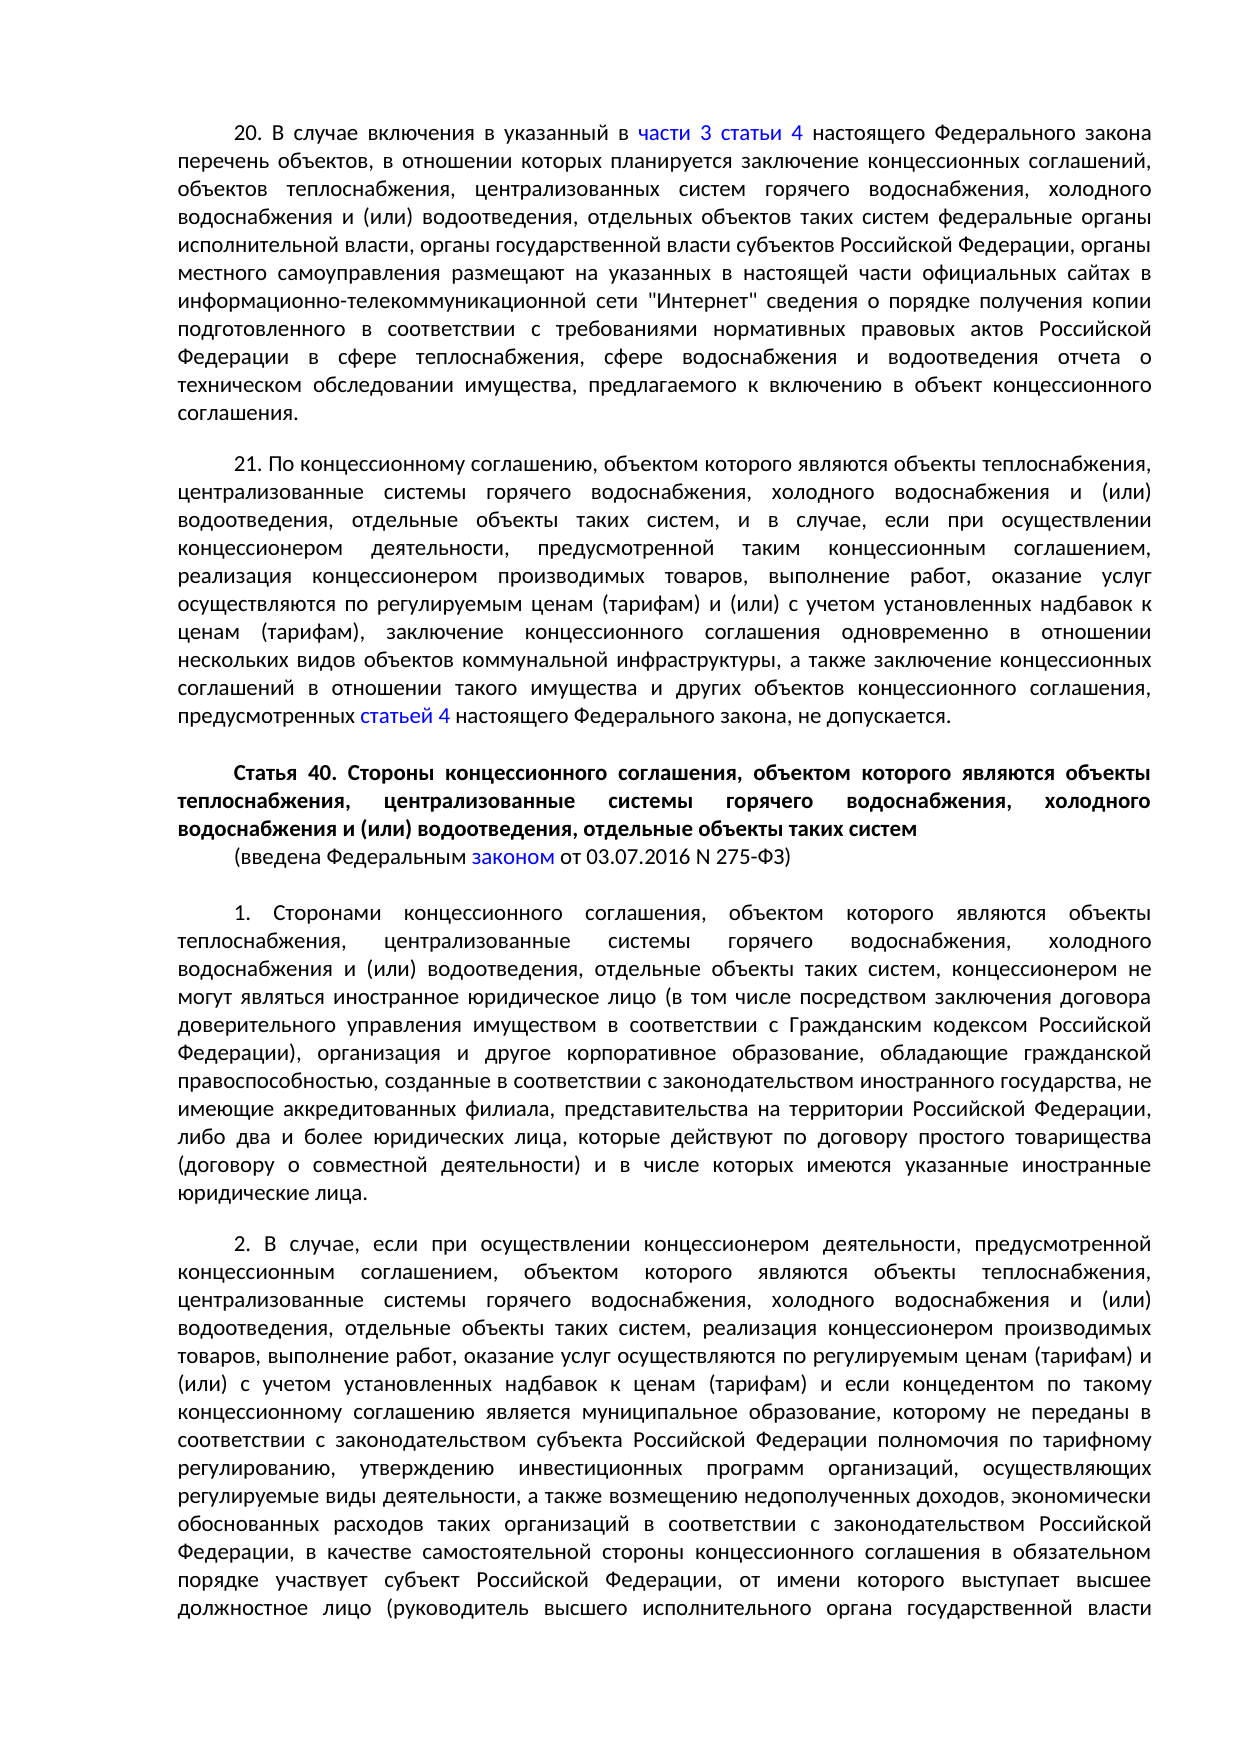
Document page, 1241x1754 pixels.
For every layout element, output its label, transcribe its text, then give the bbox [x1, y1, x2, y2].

text 1. Сторонами концессионного соглашения, объектом которого являются объекты теплоснабжения, централизованные системы горячего водоснабжения, холодного водоснабжения и (или) водоотведения, отдельные объекты таких систем, концессионером не могут являться иностранное юридическое лицо (в том числе посредством заключения договора доверительного управления имуществом в соответствии с Гражданским кодексом Российской Федерации), организация и другое корпоративное образование, обладающие гражданской правоспособностью, созданные в соответствии с законодательством иностранного государства, не имеющие аккредитованных филиала, представительства на территории Российской Федерации, либо два и более юридических лица, которые действуют по договору простого товарищества (договору о совместной деятельности) и в числе которых имеются указанные иностранные юридические лица. [177, 898, 1152, 1206]
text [177, 1229, 1152, 1622]
text (введена Федеральным законом от 03.07.2016 N 275-ФЗ) [177, 842, 1152, 870]
text 21. По концессионному соглашению, объектом которого являются объекты теплоснабжения, централизованные системы горячего водоснабжения, холодного водоснабжения и (или) водоотведения, отдельные объекты таких систем, и в случае, если при осуществлении концессионером деятельности, предусмотренной таким концессионным соглашением, реализация концессионером производимых товаров, выполнение работ, оказание услуг осуществляются по регулируемым ценам (тарифам) и (или) с учетом установленных надбавок к ценам (тарифам), заключение концессионного соглашения одновременно в отношении нескольких видов объектов коммунальной инфраструктуры, а также заключение концессионных соглашений в отношении такого имущества и других объектов концессионного соглашения, предусмотренных статьей 4 настоящего Федерального закона, не допускается. [177, 449, 1152, 729]
text 20. В случае включения в указанный в части 3 статьи 4 настоящего Федерального закона перечень объектов, в отношении которых планируется заключение концессионных соглашений, объектов теплоснабжения, централизованных систем горячего водоснабжения, холодного водоснабжения и (или) водоотведения, отдельных объектов таких систем федеральные органы исполнительной власти, органы государственной власти субъектов Российской Федерации, органы местного самоуправления размещают на указанных в настоящей части официальных сайтах в информационно-телекоммуникационной сети "Интернет" сведения о порядке получения копии подготовленного в соответствии с требованиями нормативных правовых актов Российской Федерации в сфере теплоснабжения, сфере водоснабжения и водоотведения отчета о техническом обследовании имущества, предлагаемого к включению в объект концессионного соглашения. [177, 118, 1152, 426]
text Статья 40. Стороны концессионного соглашения, объектом которого являются объекты теплоснабжения, централизованные системы горячего водоснабжения, холодного водоснабжения и (или) водоотведения, отдельные объекты таких систем [177, 758, 1152, 842]
